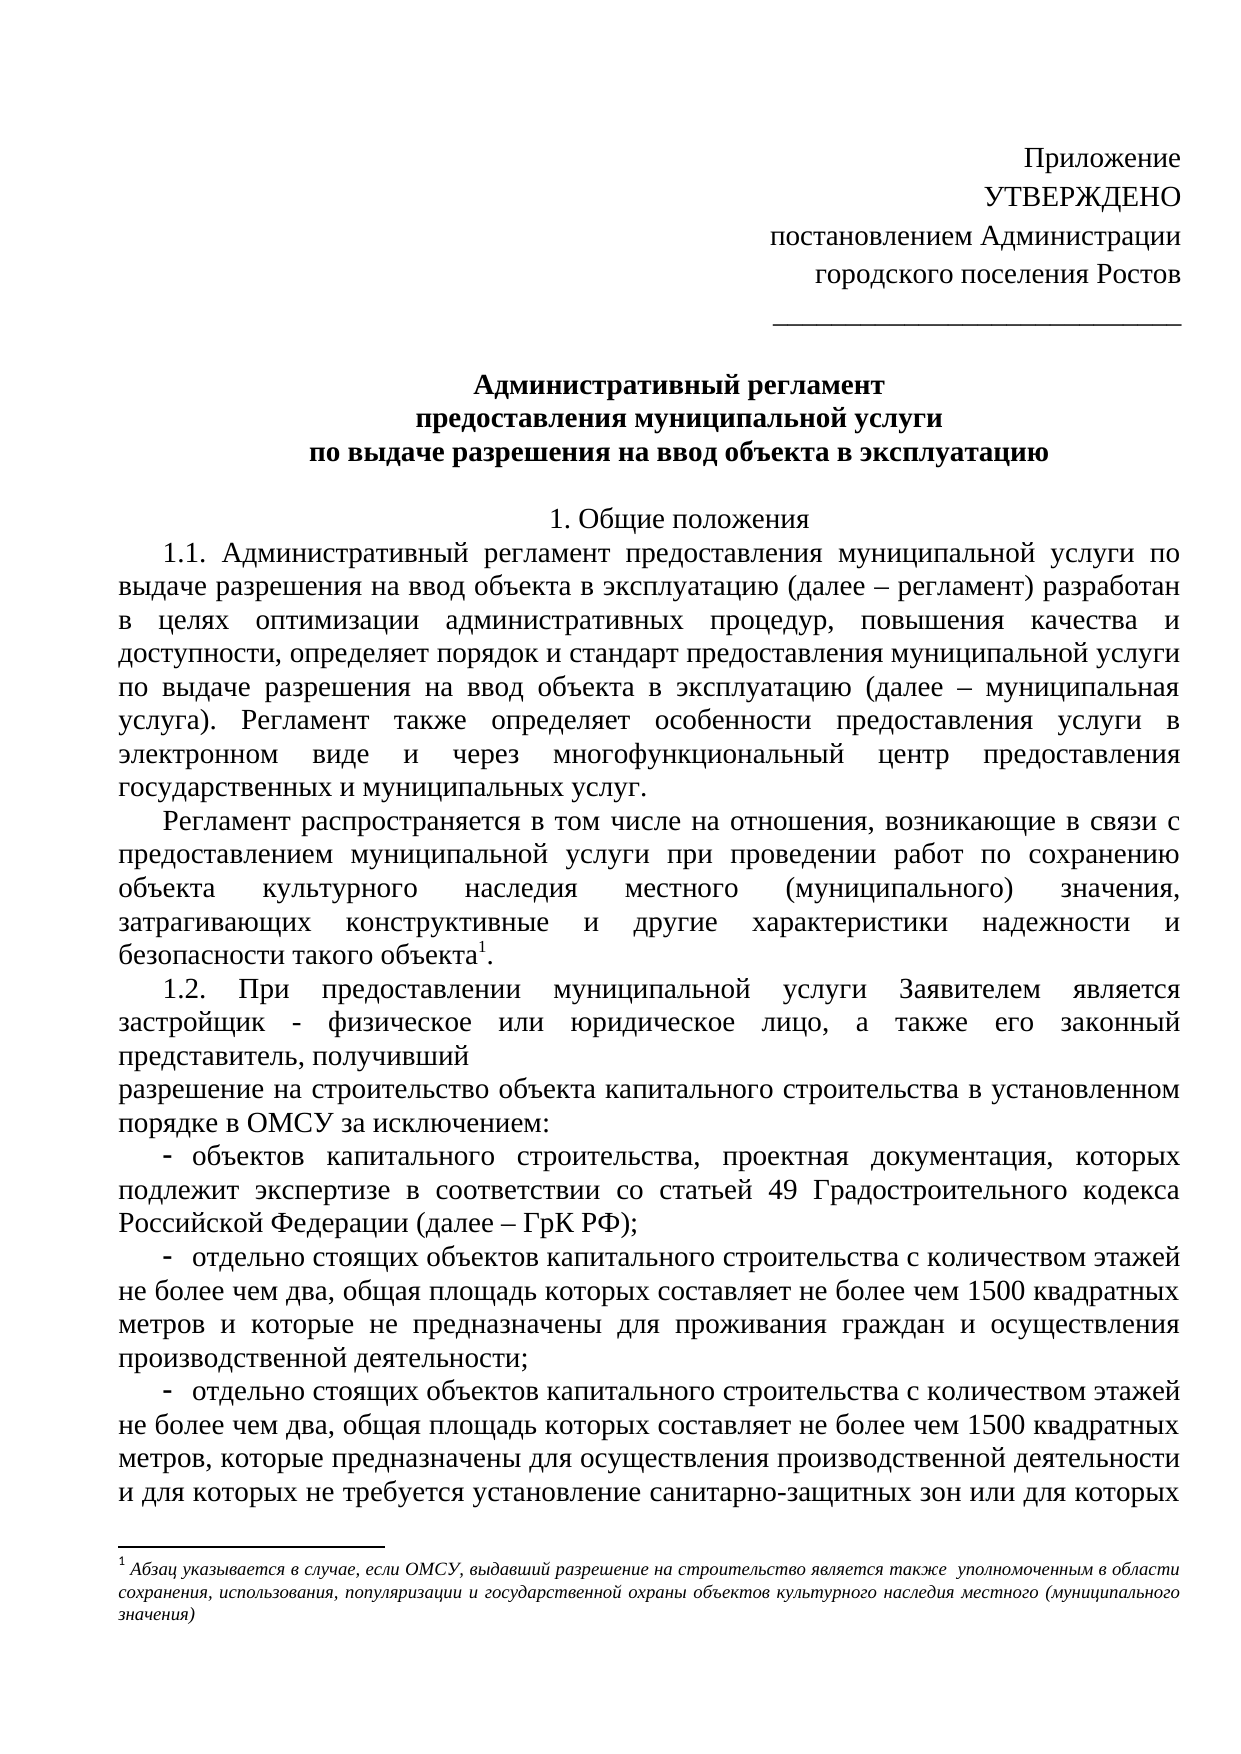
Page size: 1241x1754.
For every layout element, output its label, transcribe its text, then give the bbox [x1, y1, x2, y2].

text Приложение [561, 140, 1181, 174]
list отдельно стоящих объектов капитального строительства с количеством этажей не более чем два, общая площадь которых составляет не более чем 1500 квадратных метров и которые не предназначены для проживания граждан и осуществления производственной деятельности; [118, 1239, 1181, 1373]
text постановлением Администрации [118, 218, 1181, 251]
text по выдаче разрешения на ввод объекта в эксплуатацию [118, 434, 1181, 468]
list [118, 1373, 1181, 1508]
text предоставления муниципальной услуги [118, 401, 1181, 434]
text городского поселения Ростов [118, 256, 1181, 290]
list объектов капитального строительства, проектная документация, которых подлежит экспертизе в соответствии со статьей 49 Градостроительного кодекса Российской Федерации (далее – ГрК РФ); [118, 1138, 1181, 1239]
text Административный регламент [118, 367, 1181, 401]
text 1.1. Административный регламент предоставления муниципальной услуги по выдаче разрешения на ввод объекта в эксплуатацию (далее – регламент) разработан в целях оптимизации административных процедур, повышения качества и доступности, определяет порядок и стандарт предоставления муниципальной услуги по выдаче разрешения на ввод объекта в эксплуатацию (далее – муниципальная услуга). Регламент также определяет особенности предоставления услуги в электронном виде и через многофункциональный центр предоставления государственных и муниципальных услуг. [118, 535, 1181, 803]
text УТВЕРЖДЕНО [118, 179, 1181, 213]
text Регламент распространяется в том числе на отношения, возникающие в связи с предоставлением муниципальной услуги при проведении работ по сохранению объекта культурного наследия местного (муниципального) значения, затрагивающих конструктивные и другие характеристики надежности и безопасности такого объекта. [118, 803, 1181, 971]
text ____________________________ [118, 295, 1181, 328]
text разрешение на строительство объекта капитального строительства в установленном порядке в ОМСУ за исключением: [118, 1071, 1181, 1138]
text 1.2. При предоставлении муниципальной услуги Заявителем является застройщик - физическое или юридическое лицо, а также его законный представитель, получивший [118, 971, 1181, 1071]
text 1. Общие положения [118, 501, 1181, 535]
